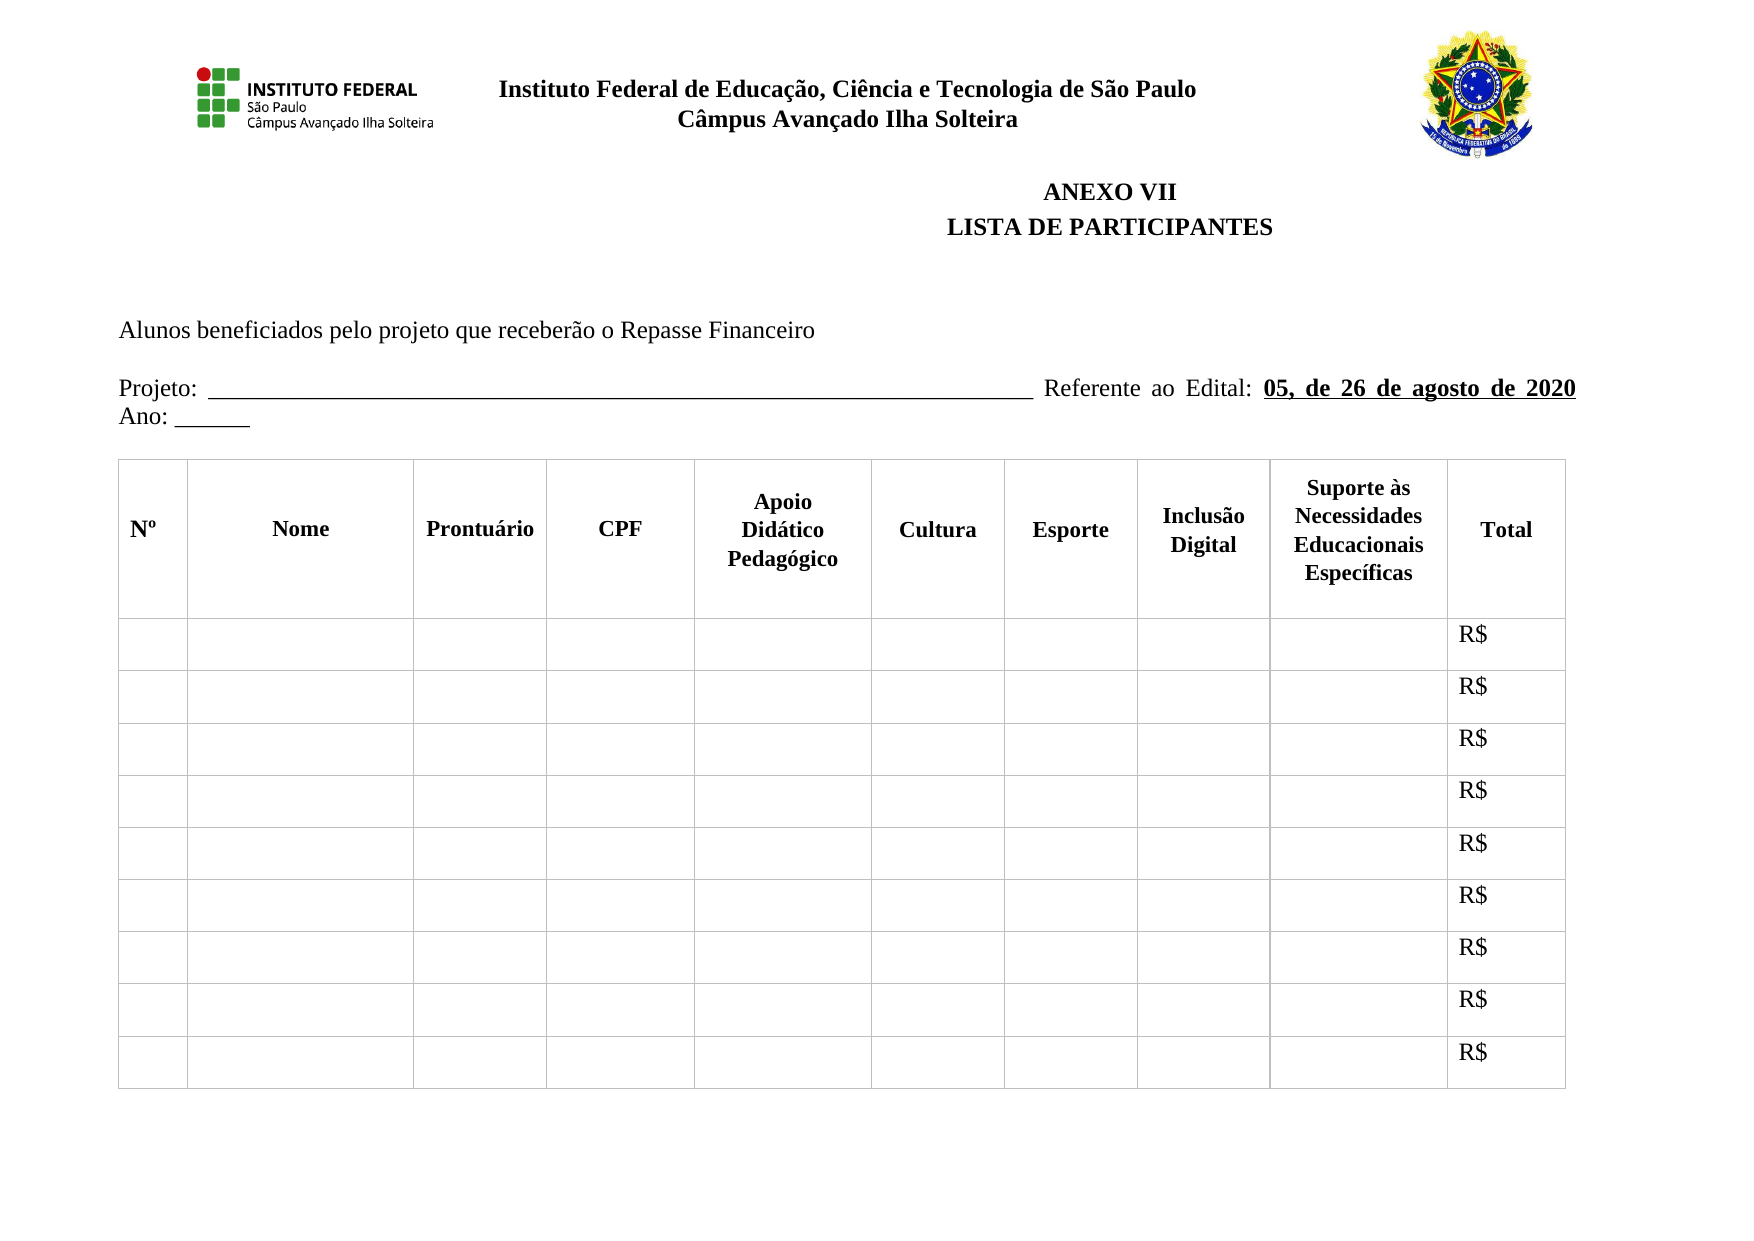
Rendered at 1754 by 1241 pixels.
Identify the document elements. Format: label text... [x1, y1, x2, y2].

table_cell [188, 828, 413, 879]
table_cell [1005, 671, 1137, 722]
text LISTA DE PARTICIPANTES [568, 212, 1577, 240]
text Alunos beneficiados pelo projeto que receberão o Repasse Financeiro [118, 315, 1577, 344]
table_cell R$ [1448, 619, 1565, 670]
table_cell [695, 932, 871, 983]
table_cell [872, 776, 1004, 827]
table_cell [547, 671, 694, 722]
table_cell [119, 776, 187, 827]
table_cell [872, 1037, 1004, 1088]
table_cell [695, 984, 871, 1036]
table_cell [119, 671, 187, 722]
table_cell [547, 984, 694, 1036]
table_cell [1271, 984, 1447, 1036]
table_cell [547, 724, 694, 774]
table_cell [1005, 619, 1137, 670]
table_cell [119, 1037, 187, 1088]
table_cell [872, 932, 1004, 983]
table_cell [695, 1037, 871, 1088]
table_cell [188, 776, 413, 827]
table_cell [1271, 932, 1447, 983]
table_cell [414, 671, 546, 722]
table_cell [872, 880, 1004, 931]
table_cell [1271, 724, 1447, 774]
table_header Nº [119, 460, 187, 618]
table_cell [119, 932, 187, 983]
table_cell [414, 776, 546, 827]
table_header Suporte às Necessidades Educacionais Específicas [1271, 460, 1447, 618]
picture [1419, 30, 1533, 160]
table_cell R$ [1448, 724, 1565, 774]
table_cell R$ [1448, 1037, 1565, 1088]
text ANEXO VII [568, 177, 1577, 206]
table_cell [695, 619, 871, 670]
table_cell [1271, 880, 1447, 931]
table_cell [188, 619, 413, 670]
table_header Prontuário [414, 460, 546, 618]
table_header Nome [188, 460, 413, 618]
table_cell [1271, 828, 1447, 879]
table_cell [872, 671, 1004, 722]
table_cell R$ [1448, 671, 1565, 722]
table_cell [1005, 776, 1137, 827]
table_header Esporte [1005, 460, 1137, 618]
table_cell [1005, 828, 1137, 879]
table_cell [119, 880, 187, 931]
table_cell [547, 1037, 694, 1088]
table_cell [1138, 828, 1269, 879]
table_cell [119, 724, 187, 774]
table_cell [119, 619, 187, 670]
table_cell R$ [1448, 776, 1565, 827]
table_cell [547, 880, 694, 931]
table_cell [1005, 724, 1137, 774]
table_cell [1271, 1037, 1447, 1088]
table_cell [1271, 619, 1447, 670]
table_cell [188, 880, 413, 931]
table_header Total [1448, 460, 1565, 618]
table_cell [414, 1037, 546, 1088]
table_cell [188, 984, 413, 1036]
table_cell [188, 671, 413, 722]
table_header Inclusão Digital [1138, 460, 1269, 618]
table_cell [1138, 671, 1269, 722]
table_cell [414, 984, 546, 1036]
table_header CPF [547, 460, 694, 618]
table_cell [119, 828, 187, 879]
table_cell [695, 880, 871, 931]
table_cell [547, 828, 694, 879]
table_cell [1005, 1037, 1137, 1088]
table_cell [1138, 724, 1269, 774]
table_cell [1005, 984, 1137, 1036]
table_cell [695, 828, 871, 879]
table_cell [695, 724, 871, 774]
table_cell [872, 619, 1004, 670]
table_cell [1271, 776, 1447, 827]
table_cell [188, 724, 413, 774]
table_cell [547, 619, 694, 670]
text Projeto: __________________________________________________________________ Referente ao Edital: 05, de 26 de agosto de 2020 Ano: ______ [118, 373, 1577, 430]
table_cell [695, 671, 871, 722]
table_cell [414, 724, 546, 774]
table_cell [188, 932, 413, 983]
table_cell [188, 1037, 413, 1088]
table_cell [547, 932, 694, 983]
table_cell [1271, 671, 1447, 722]
table_cell R$ [1448, 984, 1565, 1036]
table_cell [695, 776, 871, 827]
table_cell [1005, 932, 1137, 983]
table_cell [1138, 984, 1269, 1036]
table_cell R$ [1448, 932, 1565, 983]
table_cell [1138, 619, 1269, 670]
table_header Apoio Didático Pedagógico [695, 460, 871, 618]
table_cell [872, 724, 1004, 774]
table_cell [1138, 1037, 1269, 1088]
table_cell [1138, 880, 1269, 931]
table_cell [872, 828, 1004, 879]
picture [186, 51, 440, 139]
table_cell [872, 984, 1004, 1036]
table_cell [414, 880, 546, 931]
table_cell [414, 932, 546, 983]
table_header Cultura [872, 460, 1004, 618]
table_cell [414, 828, 546, 879]
table_cell [1005, 880, 1137, 931]
table_cell R$ [1448, 880, 1565, 931]
table_cell [1138, 776, 1269, 827]
table_cell [414, 619, 546, 670]
table_cell [1138, 932, 1269, 983]
table_cell [119, 984, 187, 1036]
table_cell [547, 776, 694, 827]
table_cell R$ [1448, 828, 1565, 879]
